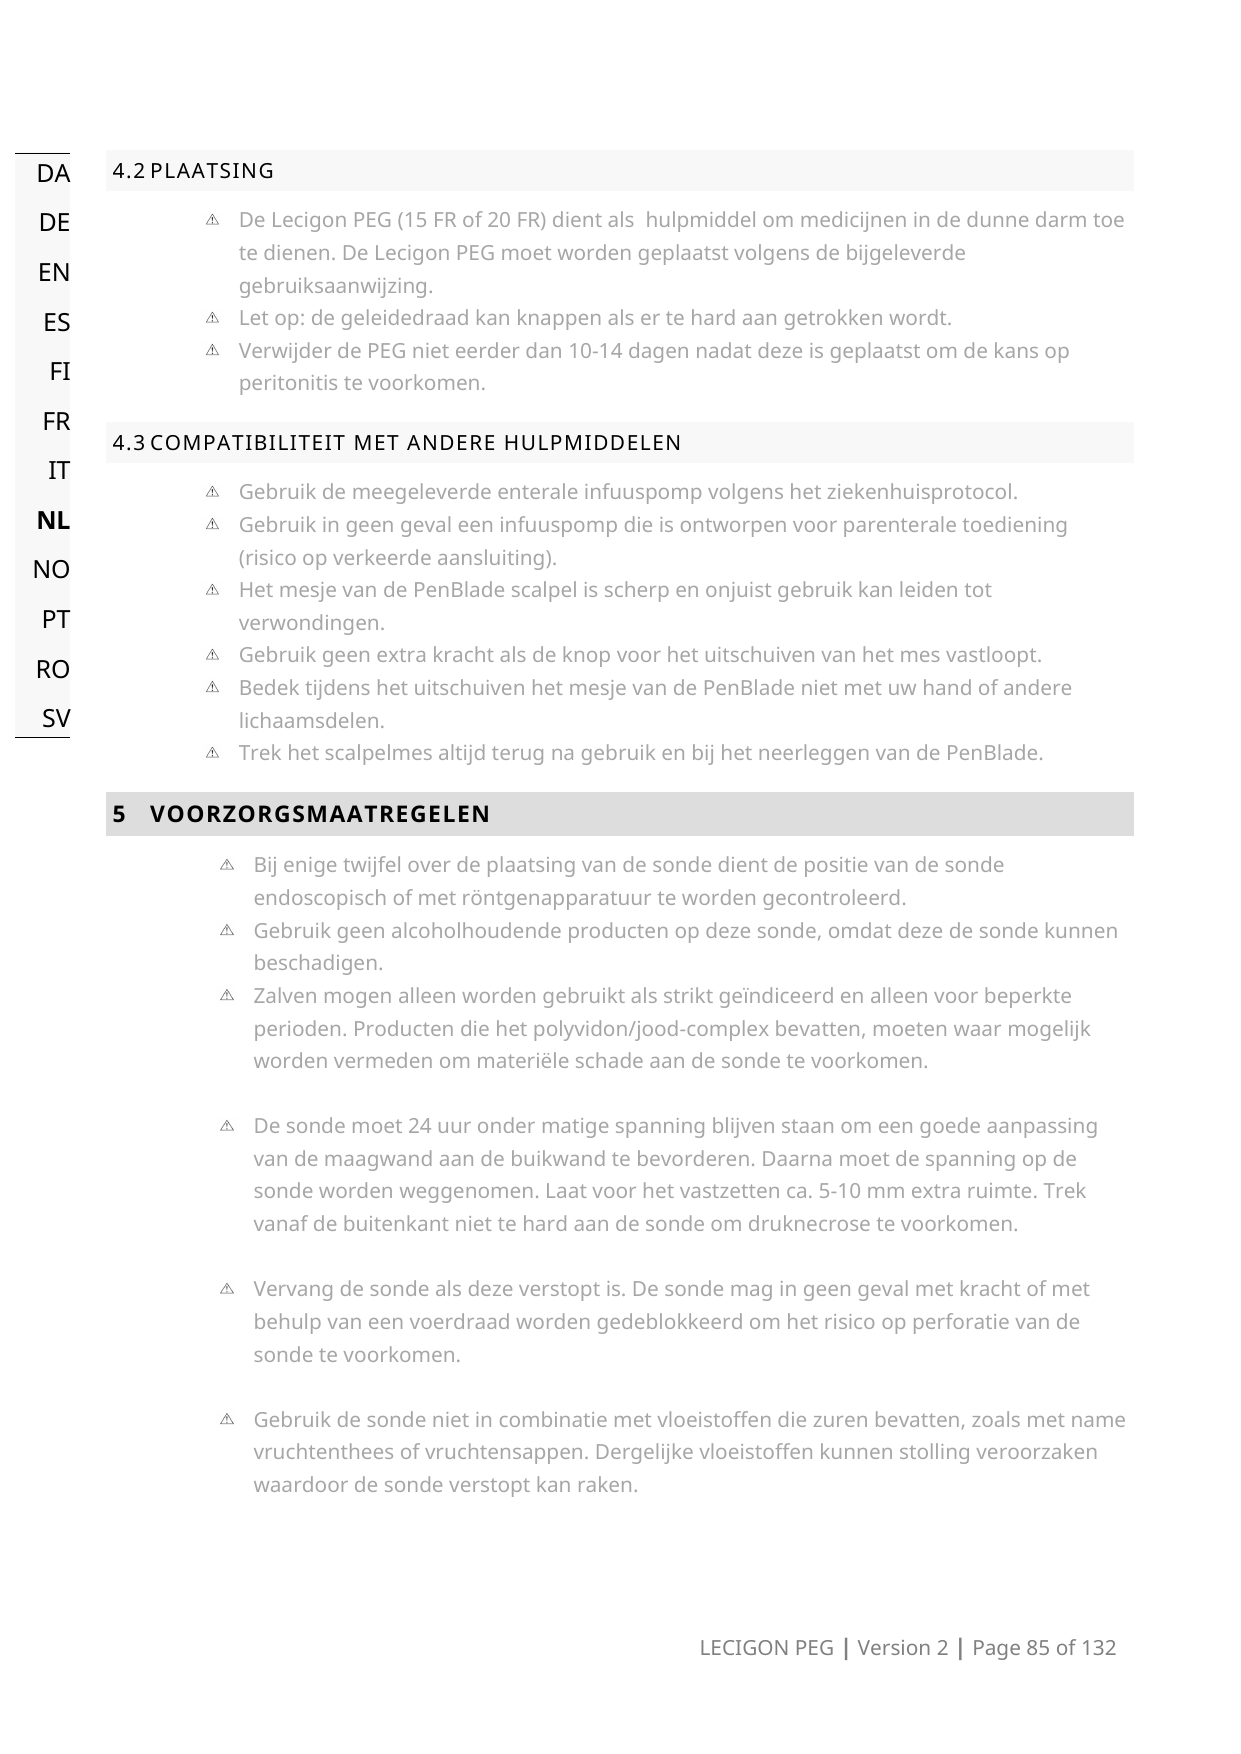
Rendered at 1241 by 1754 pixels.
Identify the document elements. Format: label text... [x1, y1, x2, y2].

list Gebruik in geen geval een infuuspomp die is ontworpen voor parenterale toediening (risico op verkeerde aansluiting). [201, 510, 1128, 571]
picture [216, 986, 237, 1004]
list Gebruik de sonde niet in combinatie met vloeistoffen die zuren bevatten, zoals met name vruchtenthees of vruchtensappen. Dergelijke vloeistoffen kunnen stolling veroorzaken waardoor de sonde verstopt kan raken. [216, 1405, 1128, 1498]
picture [216, 921, 237, 939]
list Bij enige twijfel over de plaatsing van de sonde dient de positie van de sonde endoscopisch of met röntgenapparatuur te worden gecontroleerd. [216, 851, 1128, 912]
list Trek het scalpelmes altijd terug na gebruik en bij het neerleggen van de PenBlade. [201, 738, 1128, 767]
subtitle Voorzorgsmaatregelen [113, 798, 1128, 829]
list De sonde moet 24 uur onder matige spanning blijven staan om een goede aanpassing van de maagwand aan de buikwand te bevorderen. Daarna moet de spanning op de sonde worden weggenomen. Laat voor het vastzetten ca. 5-10 mm extra ruimte. Trek vanaf de buitenkant niet te hard aan de sonde om druknecrose te voorkomen. [216, 1111, 1128, 1238]
picture [202, 515, 222, 533]
subtitle Plaatsing [113, 156, 1128, 185]
picture [202, 483, 222, 500]
picture [216, 1280, 237, 1297]
picture [202, 646, 222, 663]
picture [202, 581, 222, 598]
picture [202, 211, 222, 228]
picture [216, 1117, 237, 1134]
picture [216, 1410, 237, 1428]
list Zalven mogen alleen worden gebruikt als strikt geïndiceerd en alleen voor beperkte perioden. Producten die het polyvidon/jood-complex bevatten, moeten waar mogelijk worden vermeden om materiële schade aan de sonde te voorkomen. [216, 981, 1128, 1075]
list Gebruik geen extra kracht als de knop voor het uitschuiven van het mes vastloopt. [201, 641, 1128, 669]
list Gebruik geen alcoholhoudende producten op deze sonde, omdat deze de sonde kunnen beschadigen. [216, 916, 1128, 977]
list Let op: de geleidedraad kan knappen als er te hard aan getrokken wordt. [201, 303, 1128, 332]
list Vervang de sonde als deze verstopt is. De sonde mag in geen geval met kracht of met behulp van een voerdraad worden gedeblokkeerd om het risico op perforatie van de sonde te voorkomen. [216, 1274, 1128, 1368]
picture [202, 744, 222, 761]
list Verwijder de PEG niet eerder dan 10-14 dagen nadat deze is geplaatst om de kans op peritonitis te voorkomen. [201, 336, 1128, 397]
picture [216, 856, 237, 873]
picture [202, 341, 222, 359]
picture [202, 309, 222, 326]
subtitle Compatibiliteit met andere hulpmiddelen [113, 428, 1128, 457]
list Gebruik de meegeleverde enterale infuuspomp volgens het ziekenhuisprotocol. [201, 477, 1128, 506]
list Bedek tijdens het uitschuiven het mesje van de PenBlade niet met uw hand of andere lichaamsdelen. [201, 673, 1128, 734]
picture [202, 678, 222, 696]
list Het mesje van de PenBlade scalpel is scherp en onjuist gebruik kan leiden tot verwondingen. [201, 575, 1128, 636]
list De Lecigon PEG (15 FR of 20 FR) dient als hulpmiddel om medicijnen in de dunne darm toe te dienen. De Lecigon PEG moet worden geplaatst volgens de bijgeleverde gebruiksaanwijzing. [201, 206, 1128, 299]
